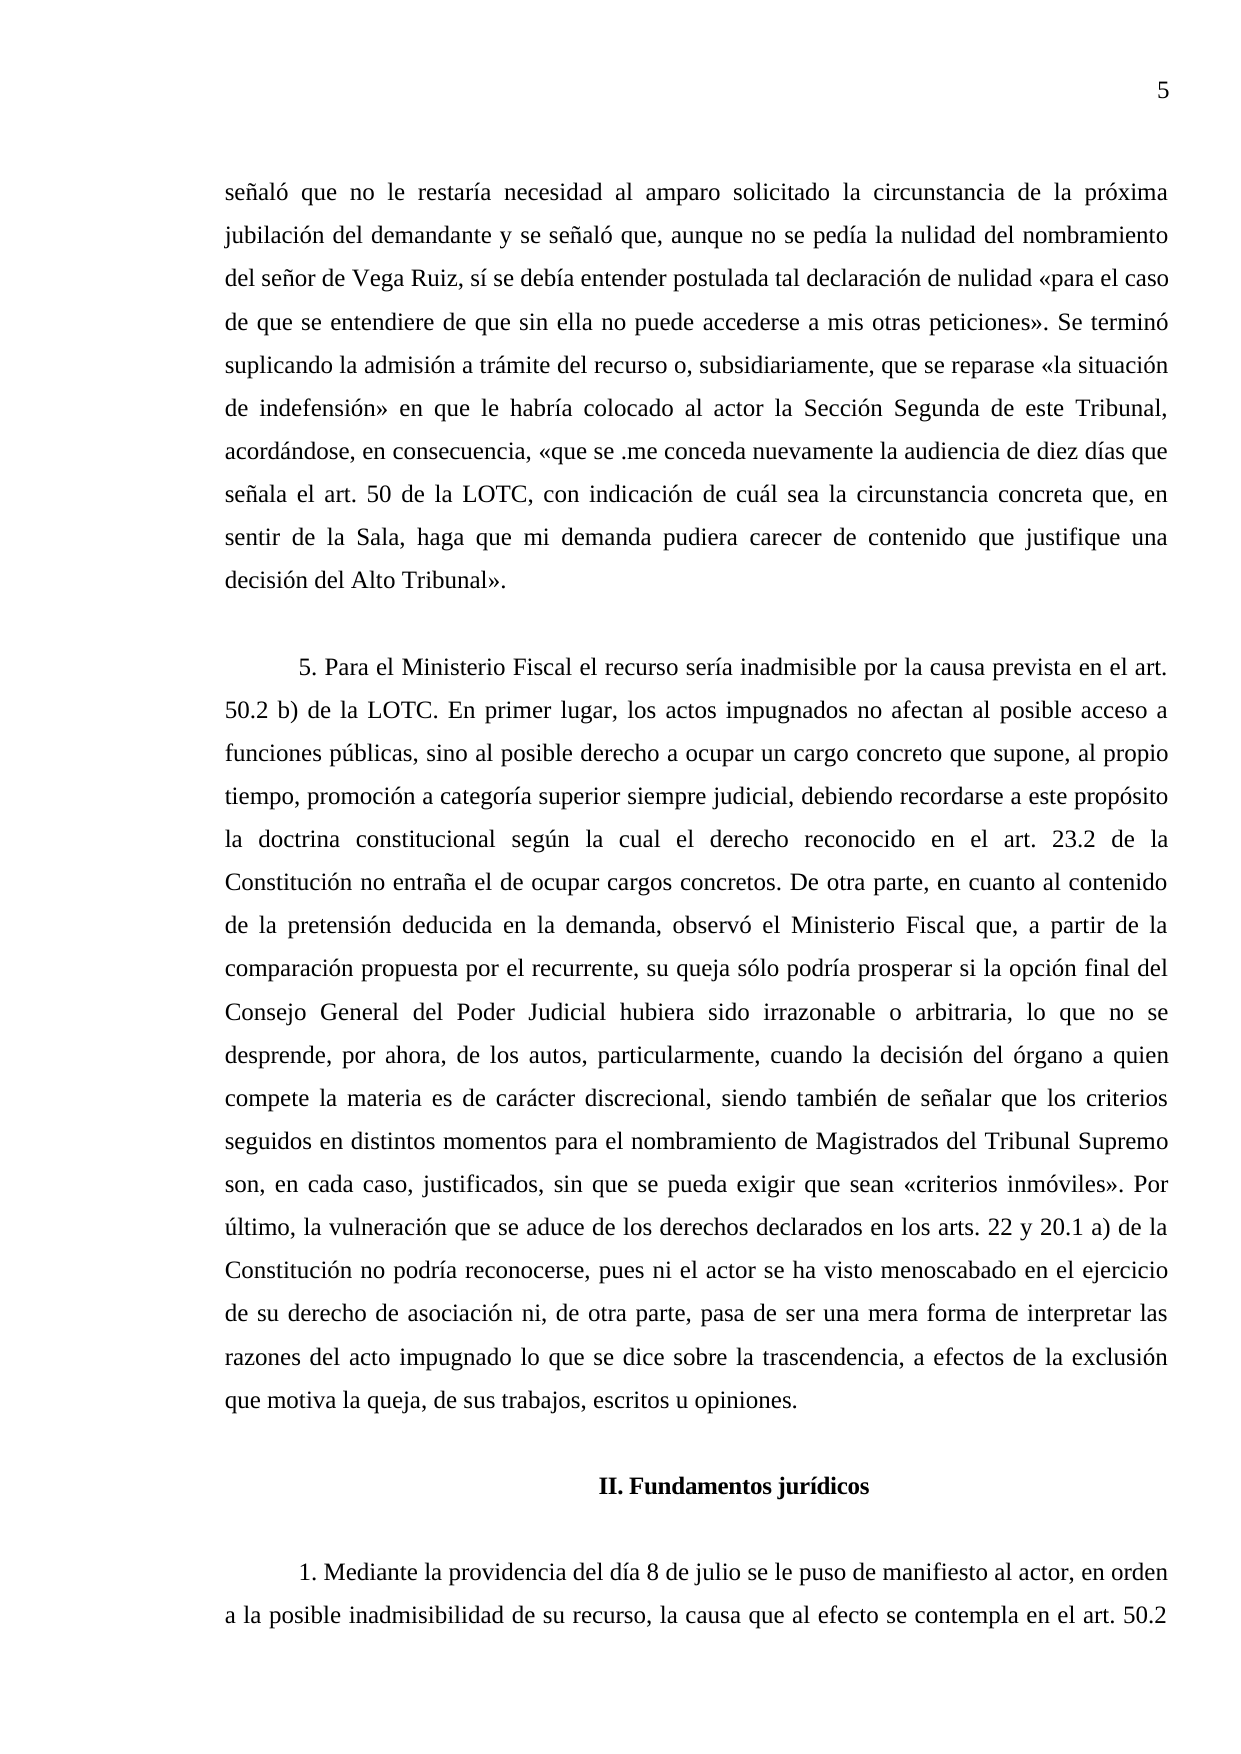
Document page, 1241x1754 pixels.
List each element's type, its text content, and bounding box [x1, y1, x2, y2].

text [224, 177, 1169, 594]
text 5. Para el Ministerio Fiscal el recurso sería inadmisible por la causa prevista en el art. 50.2 b) de la LOTC. En primer lugar, los actos impugnados no afectan al posible acceso a funciones públicas, sino al posible derecho a ocupar un cargo concreto que supone, al propio tiempo, promoción a categoría superior siempre judicial, debiendo recordarse a este propósito la doctrina constitucional según la cual el derecho reconocido en el art. 23.2 de la Constitución no entraña el de ocupar cargos concretos. De otra parte, en cuanto al contenido de la pretensión deducida en la demanda, observó el Ministerio Fiscal que, a partir de la comparación propuesta por el recurrente, su queja sólo podría prosperar si la opción final del Consejo General del Poder Judicial hubiera sido irrazonable o arbitraria, lo que no se desprende, por ahora, de los autos, particularmente, cuando la decisión del órgano a quien compete la materia es de carácter discrecional, siendo también de señalar que los criterios seguidos en distintos momentos para el nombramiento de Magistrados del Tribunal Supremo son, en cada caso, justificados, sin que se pueda exigir que sean «criterios inmóviles». Por último, la vulneración que se aduce de los derechos declarados en los arts. 22 y 20.1 a) de la Constitución no podría reconocerse, pues ni el actor se ha visto menoscabado en el ejercicio de su derecho de asociación ni, de otra parte, pasa de ser una mera forma de interpretar las razones del acto impugnado lo que se dice sobre la trascendencia, a efectos de la exclusión que motiva la queja, de sus trabajos, escritos u opiniones. [224, 652, 1169, 1413]
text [224, 1557, 1169, 1629]
subtitle II. Fundamentos jurídicos [224, 1471, 1169, 1500]
